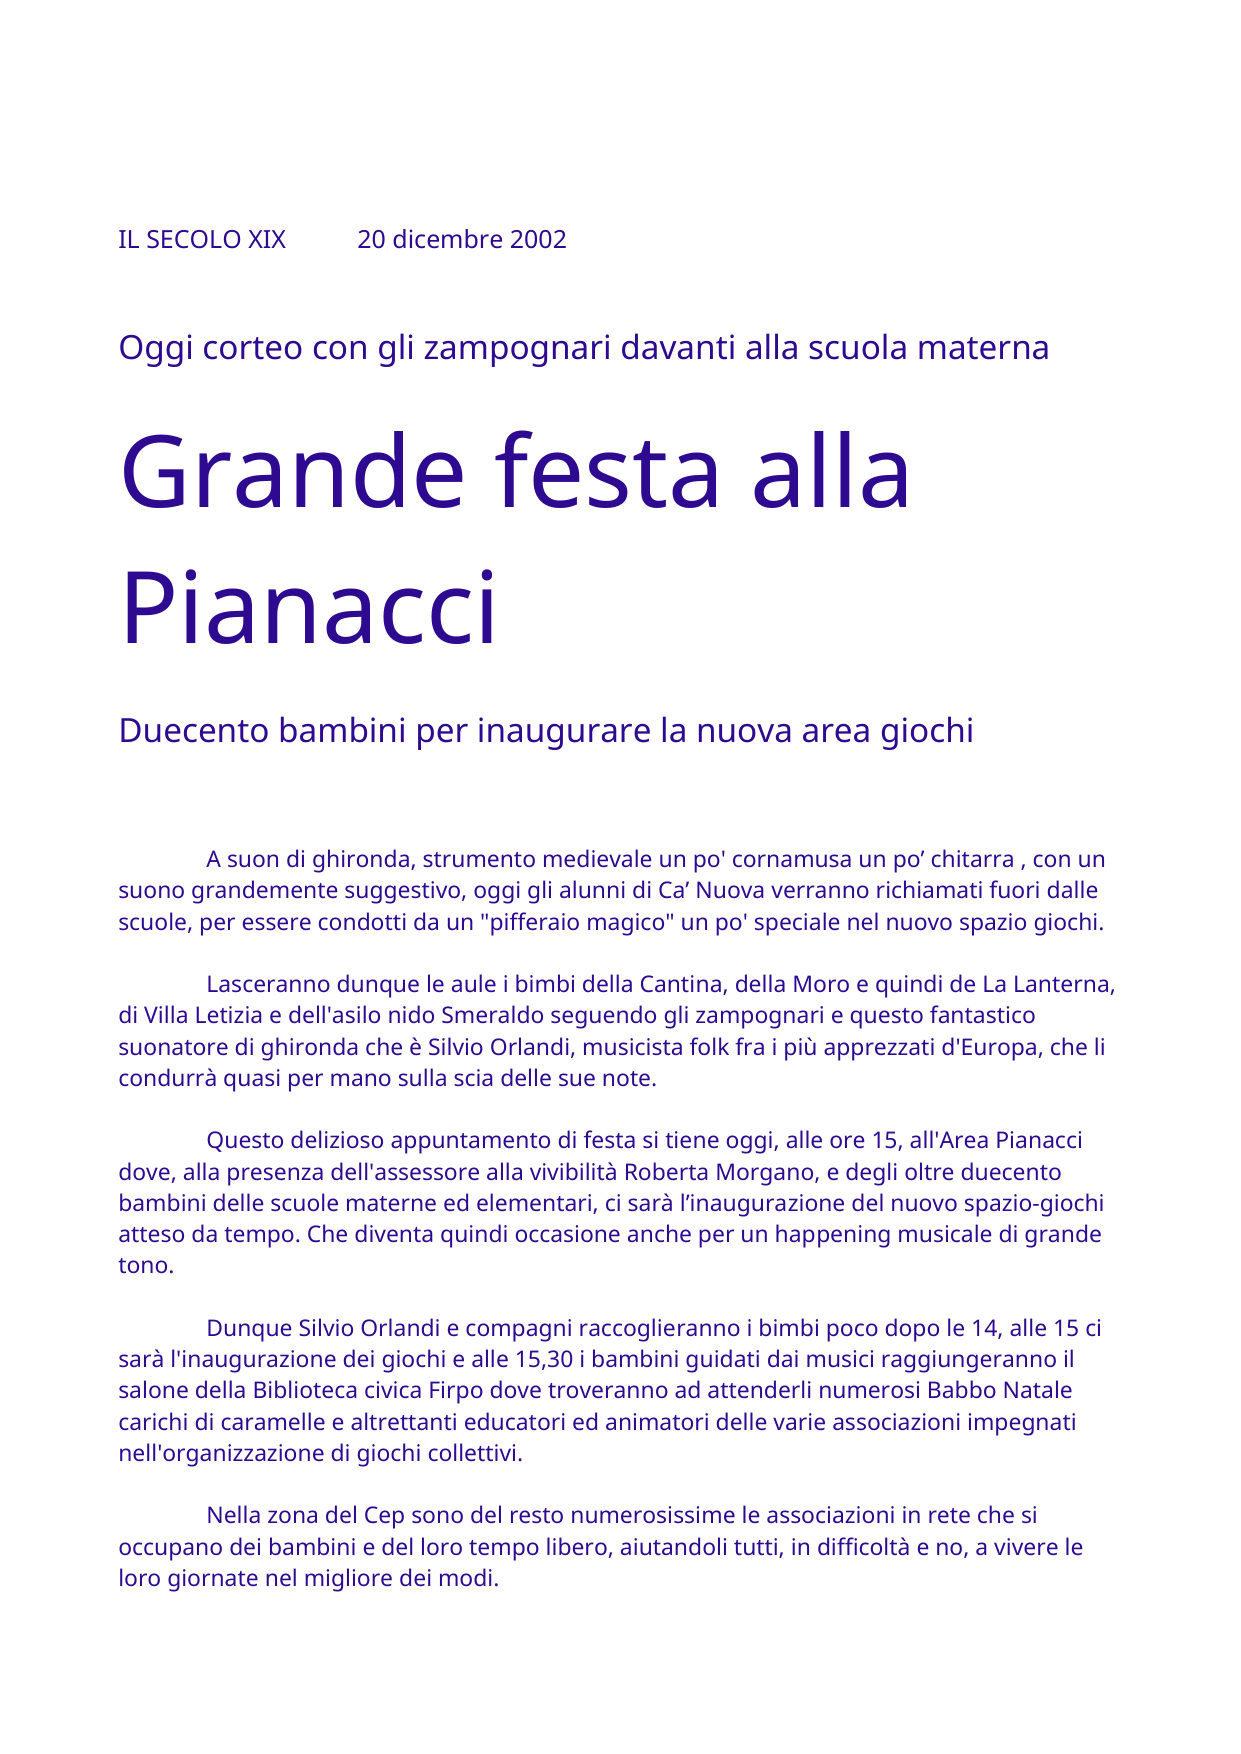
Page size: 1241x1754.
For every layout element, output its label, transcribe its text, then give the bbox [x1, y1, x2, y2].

text A suon di ghironda, strumento medievale un po' cornamusa un po’ chitarra , con un suono grandemente suggestivo, oggi gli alunni di Ca’ Nuova verranno richiamati fuori dalle scuole, per essere condotti da un "pifferaio magico" un po' speciale nel nuovo spazio giochi. [118, 843, 1122, 937]
subtitle Oggi corteo con gli zampognari davanti alla scuola materna [118, 323, 1122, 369]
text Lasceranno dunque le aule i bimbi della Cantina, della Moro e quindi de La Lanterna, di Villa Letizia e dell'asilo nido Smeraldo seguendo gli zampognari e questo fantastico suonatore di ghironda che è Silvio Orlandi, musicista folk fra i più apprezzati d'Europa, che li condurrà quasi per mano sulla scia delle sue note. [118, 968, 1122, 1093]
subtitle Grande festa alla Pianacci [118, 400, 1122, 673]
subtitle Duecento bambini per inaugurare la nuova area giochi [118, 707, 1122, 752]
text IL SECOLO XIX 20 dicembre 2002 [118, 221, 1122, 255]
text Questo delizioso appuntamento di festa si tiene oggi, alle ore 15, all'Area Pianacci dove, alla presenza dell'assessore alla vivibilità Roberta Morgano, e degli oltre duecento bambini delle scuole materne ed elementari, ci sarà l’inaugurazione del nuovo spazio-giochi atteso da tempo. Che diventa quindi occasione anche per un happening musicale di grande tono. [118, 1124, 1122, 1281]
text Dunque Silvio Orlandi e compagni raccoglieranno i bimbi poco dopo le 14, alle 15 ci sarà l'inaugurazione dei giochi e alle 15,30 i bambini guidati dai musici raggiungeranno il salone della Biblioteca civica Firpo dove troveranno ad attenderli numerosi Babbo Natale carichi di caramelle e altrettanti educatori ed animatori delle varie associazioni impegnati nell'organizzazione di giochi collettivi. [118, 1312, 1122, 1468]
text Nella zona del Cep sono del resto numerosissime le associazioni in rete che si occupano dei bambini e del loro tempo libero, aiutandoli tutti, in difficoltà e no, a vivere le loro giornate nel migliore dei modi. [118, 1499, 1122, 1593]
